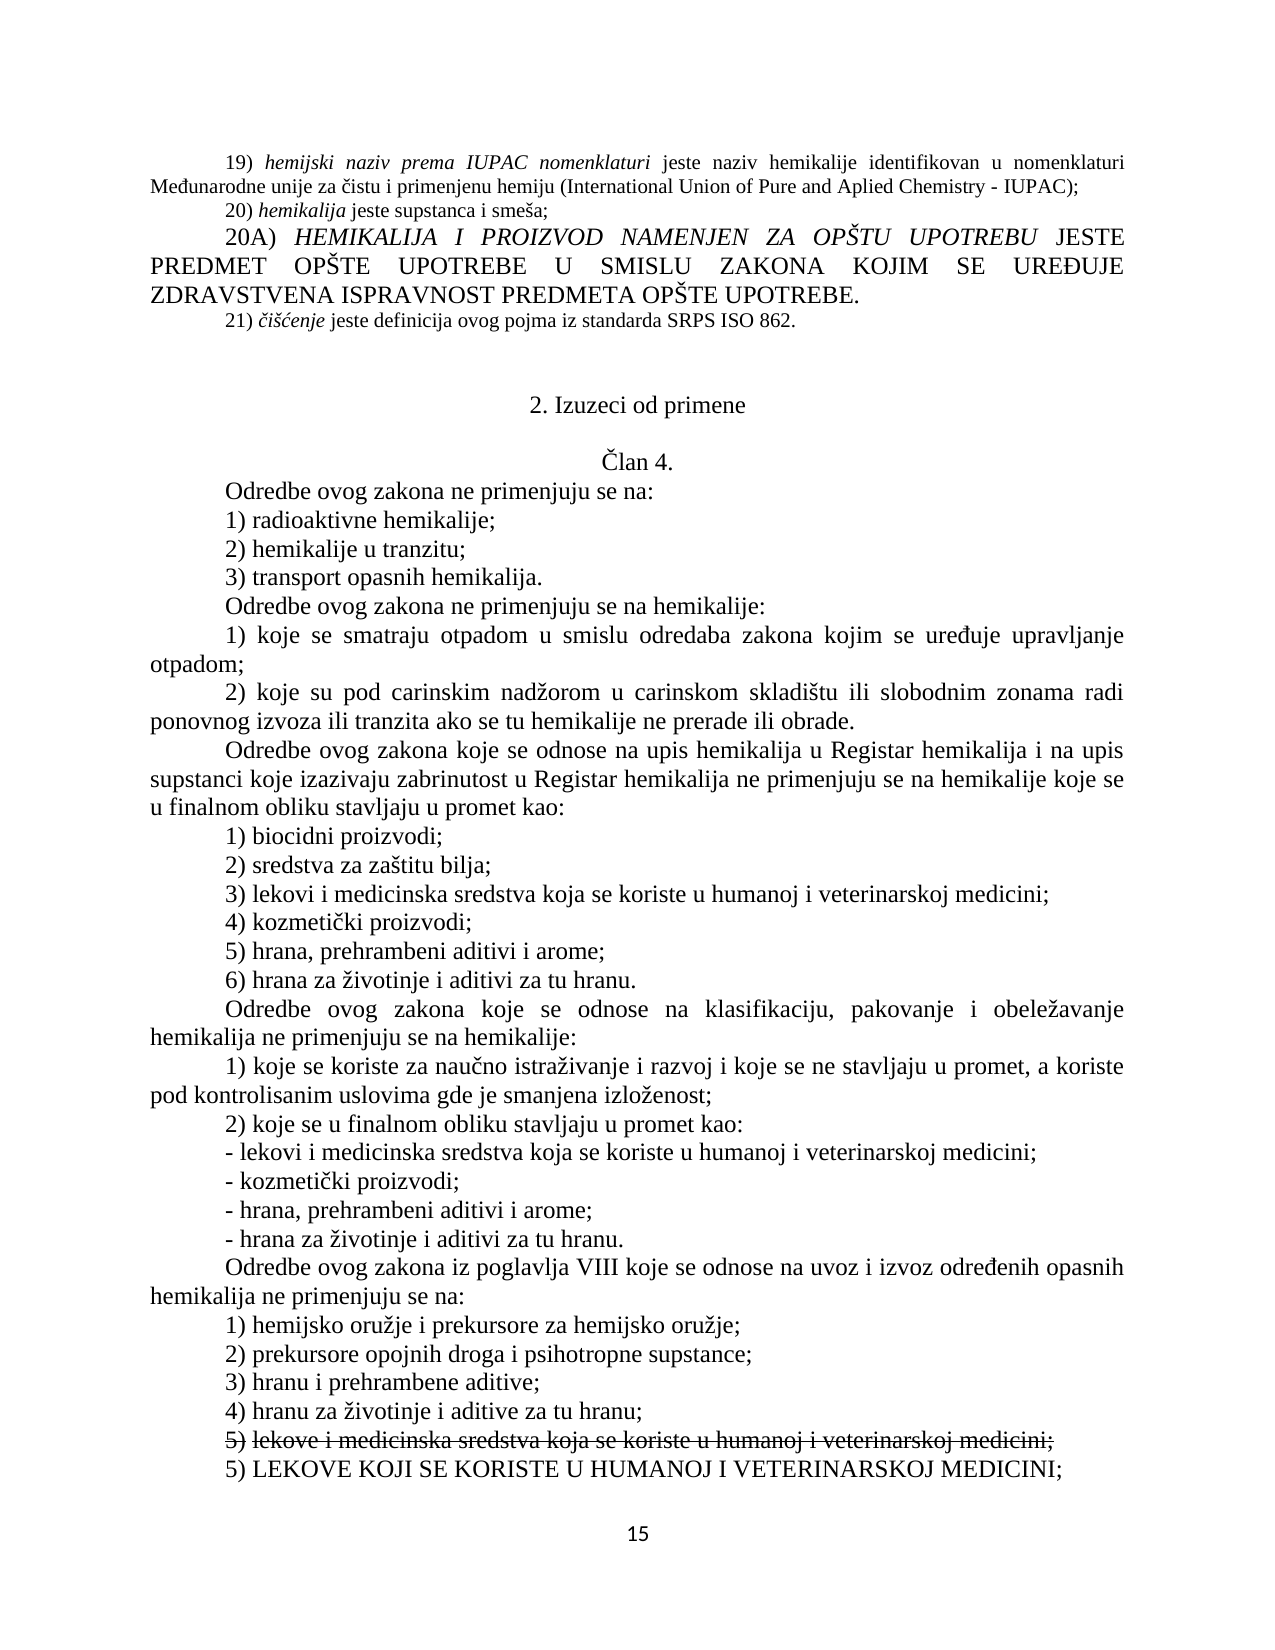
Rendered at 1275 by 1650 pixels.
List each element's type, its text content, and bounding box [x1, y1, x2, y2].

text 5) lekove i medicinska sredstva koja se koriste u humanoj i veterinarskoj medicini; [150, 1425, 1125, 1454]
text - kozmetički proizvodi; [150, 1166, 1125, 1195]
text 4) hranu za životinje i aditive za tu hranu; [150, 1396, 1125, 1425]
text 2) prekursore opojnih droga i psihotropne supstance; [150, 1339, 1125, 1367]
text 1) hemijsko oružje i prekursore za hemijsko oružje; [150, 1310, 1125, 1339]
text Odredbe ovog zakona koje se odnose na upis hemikalija u Registar hemikalija i na upis supstanci koje izazivaju zabrinutost u Registar hemikalija ne primenjuju se na hemikalije koje se u finalnom obliku stavljaju u promet kao: [150, 735, 1125, 821]
text Član 4. [150, 447, 1125, 476]
text 19) hemijski naziv prema IUPAC nomenklaturi jeste naziv hemikalije identifikovan u nomenklaturi Međunarodne unije za čistu i primenjenu hemiju (International Union of Pure and Aplied Chemistry - IUPAC); [150, 150, 1125, 198]
text - lekovi i medicinska sredstva koja se koriste u humanoj i veterinarskoj medicini; [150, 1137, 1125, 1166]
text 5) LEKOVE KOJI SE KORISTE U HUMANOJ I VETERINARSKOJ MEDICINI; [150, 1454, 1125, 1482]
text 21) čišćenje jeste definicija ovog pojma iz standarda SRPS ISO 862. [150, 308, 1125, 332]
text 6) hrana za životinje i aditivi za tu hranu. [150, 965, 1125, 994]
text Odredbe ovog zakona iz poglavlja VIII koje se odnose na uvoz i izvoz određenih opasnih hemikalija ne primenjuju se na: [150, 1252, 1125, 1310]
text 3) lekovi i medicinska sredstva koja se koriste u humanoj i veterinarskoj medicini; [150, 879, 1125, 907]
text 3) hranu i prehrambene aditive; [150, 1367, 1125, 1396]
text 1) biocidni proizvodi; [150, 821, 1125, 850]
text 2) sredstva za zaštitu bilja; [150, 850, 1125, 879]
text 1) koje se koriste za naučno istraživanje i razvoj i koje se ne stavljaju u promet, a koriste pod kontrolisanim uslovima gde je smanjena izloženost; [150, 1051, 1125, 1109]
text 20) hemikalija jeste supstanca i smeša; [150, 198, 1125, 222]
text 3) transport opasnih hemikalija. [150, 562, 1125, 591]
text 5) hrana, prehrambeni aditivi i arome; [150, 936, 1125, 965]
text 2) koje se u finalnom obliku stavljaju u promet kao: [150, 1109, 1125, 1137]
text 2. Izuzeci od primene [150, 390, 1125, 419]
text Odredbe ovog zakona ne primenjuju se na: [150, 476, 1125, 505]
text 4) kozmetički proizvodi; [150, 907, 1125, 936]
text 20A) HEMIKALIJA I PROIZVOD NAMENJEN ZA OPŠTU UPOTREBU JESTE PREDMET OPŠTE UPOTREBE U SMISLU ZAKONA KOJIM SE UREĐUJE ZDRAVSTVENA ISPRAVNOST PREDMETA OPŠTE UPOTREBE. [150, 222, 1125, 308]
text 2) koje su pod carinskim nadžorom u carinskom skladištu ili slobodnim zonama radi ponovnog izvoza ili tranzita ako se tu hemikalije ne prerade ili obrade. [150, 677, 1125, 735]
text Odredbe ovog zakona ne primenjuju se na hemikalije: [150, 591, 1125, 620]
text 1) radioaktivne hemikalije; [150, 505, 1125, 534]
text 1) koje se smatraju otpadom u smislu odredaba zakona kojim se uređuje upravljanje otpadom; [150, 620, 1125, 677]
text Odredbe ovog zakona koje se odnose na klasifikaciju, pakovanje i obeležavanje hemikalija ne primenjuju se na hemikalije: [150, 994, 1125, 1051]
text 2) hemikalije u tranzitu; [150, 534, 1125, 562]
text - hrana, prehrambeni aditivi i arome; [150, 1195, 1125, 1224]
text - hrana za životinje i aditivi za tu hranu. [150, 1224, 1125, 1252]
